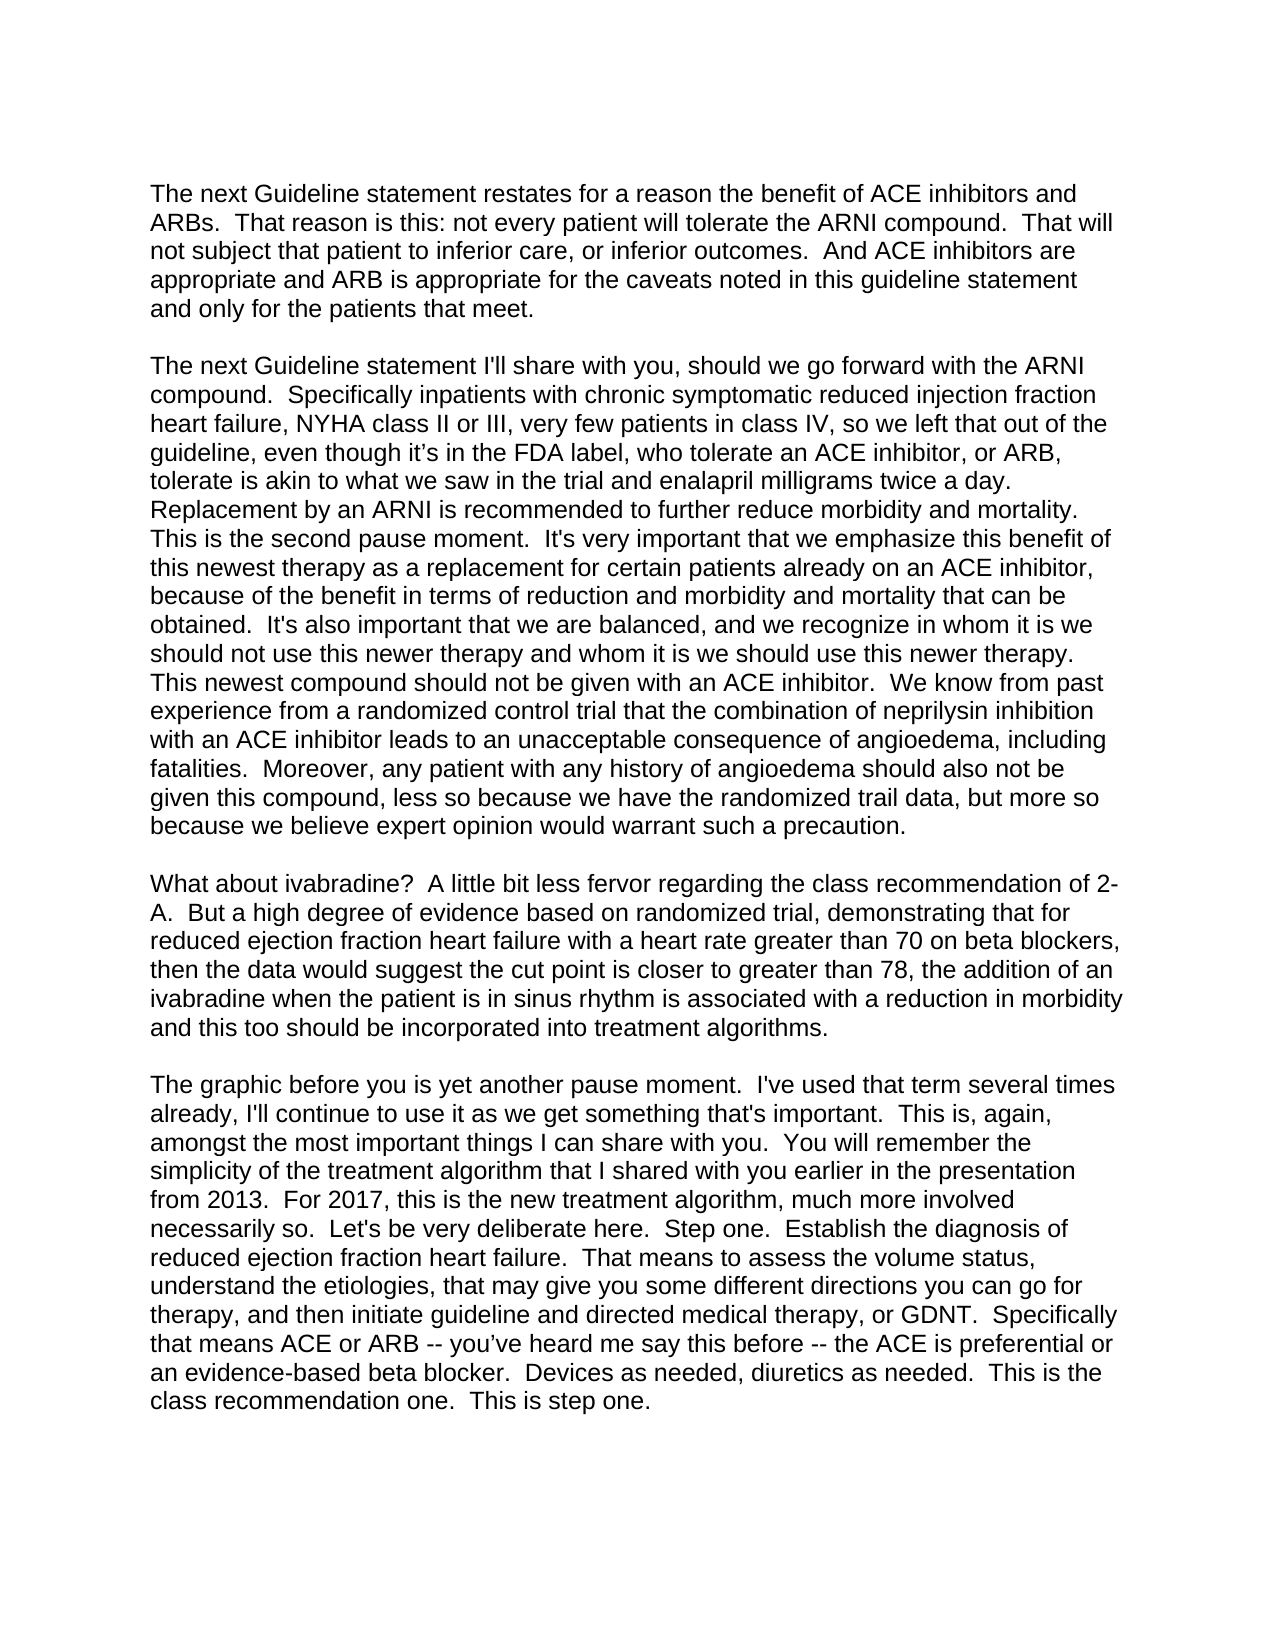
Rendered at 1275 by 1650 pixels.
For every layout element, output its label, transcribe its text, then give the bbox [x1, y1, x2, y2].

text The graphic before you is yet another pause moment. I've used that term several times already, I'll continue to use it as we get something that's important. This is, again, amongst the most important things I can share with you. You will remember the simplicity of the treatment algorithm that I shared with you earlier in the presentation from 2013. For 2017, this is the new treatment algorithm, much more involved necessarily so. Let's be very deliberate here. Step one. Establish the diagnosis of reduced ejection fraction heart failure. That means to assess the volume status, understand the etiologies, that may give you some different directions you can go for therapy, and then initiate guideline and directed medical therapy, or GDNT. Specifically that means ACE or ARB -- you’ve heard me say this before -- the ACE is preferential or an evidence-based beta blocker. Devices as needed, diuretics as needed. This is the class recommendation one. This is step one. [150, 1070, 1125, 1415]
text The next Guideline statement I'll share with you, should we go forward with the ARNI compound. Specifically inpatients with chronic symptomatic reduced injection fraction heart failure, NYHA class II or III, very few patients in class IV, so we left that out of the guideline, even though it’s in the FDA label, who tolerate an ACE inhibitor, or ARB, tolerate is akin to what we saw in the trial and enalapril milligrams twice a day. Replacement by an ARNI is recommended to further reduce morbidity and mortality. This is the second pause moment. It's very important that we emphasize this benefit of this newest therapy as a replacement for certain patients already on an ACE inhibitor, because of the benefit in terms of reduction and morbidity and mortality that can be obtained. It's also important that we are balanced, and we recognize in whom it is we should not use this newer therapy and whom it is we should use this newer therapy. This newest compound should not be given with an ACE inhibitor. We know from past experience from a randomized control trial that the combination of neprilysin inhibition with an ACE inhibitor leads to an unacceptable consequence of angioedema, including fatalities. Moreover, any patient with any history of angioedema should also not be given this compound, less so because we have the randomized trail data, but more so because we believe expert opinion would warrant such a precaution. [150, 351, 1125, 840]
text What about ivabradine? A little bit less fervor regarding the class recommendation of 2-A. But a high degree of evidence based on randomized trial, demonstrating that for reduced ejection fraction heart failure with a heart rate greater than 70 on beta blockers, then the data would suggest the cut point is closer to greater than 78, the addition of an ivabradine when the patient is in sinus rhythm is associated with a reduction in morbidity and this too should be incorporated into treatment algorithms. [150, 869, 1125, 1041]
text The next Guideline statement restates for a reason the benefit of ACE inhibitors and ARBs. That reason is this: not every patient will tolerate the ARNI compound. That will not subject that patient to inferior care, or inferior outcomes. And ACE inhibitors are appropriate and ARB is appropriate for the caveats noted in this guideline statement and only for the patients that meet. [150, 179, 1125, 322]
